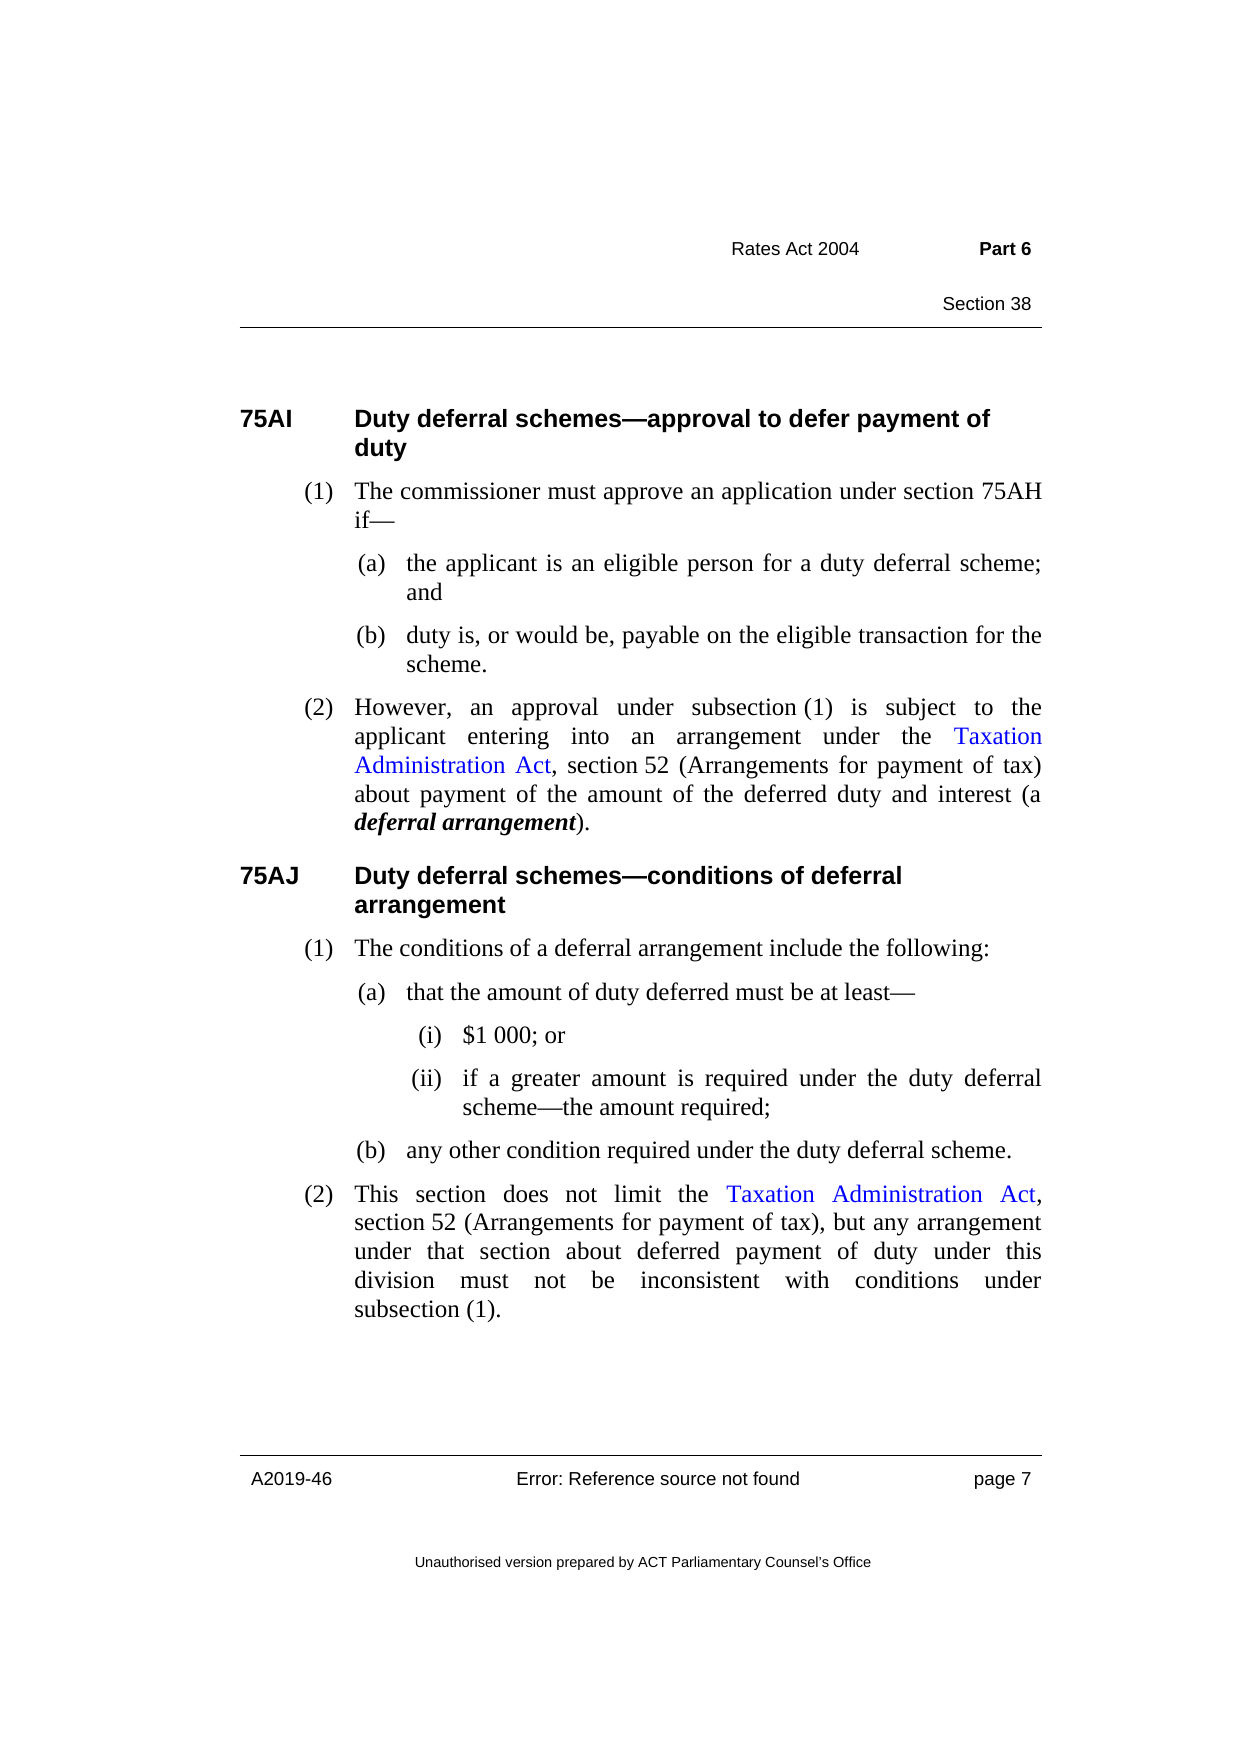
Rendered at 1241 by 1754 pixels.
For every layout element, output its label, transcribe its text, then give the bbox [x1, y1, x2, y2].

text (2) This section does not limit the Taxation Administration Act, section 52 (Arrangements for payment of tax), but any arrangement under that section about deferred payment of duty under this division must not be inconsistent with conditions under subsection (1). [239, 1179, 1042, 1322]
text 75AJ Duty deferral schemes—conditions of deferral arrangement [239, 861, 1042, 919]
text (a) that the amount of duty deferred must be at least— [239, 977, 1042, 1005]
text (b) duty is, or would be, payable on the eligible transaction for the scheme. [239, 620, 1042, 678]
text (a) the applicant is an eligible person for a duty deferral scheme; and [239, 548, 1042, 606]
text (1) The commissioner must approve an application under section 75AH if— [239, 476, 1042, 534]
text (i) $1 000; or [239, 1020, 1042, 1049]
text (1) The conditions of a deferral arrangement include the following: [239, 933, 1042, 962]
text (ii) if a greater amount is required under the duty deferral scheme—the amount required; [239, 1063, 1042, 1121]
text (b) any other condition required under the duty deferral scheme. [239, 1135, 1042, 1164]
text (2) However, an approval under subsection (1) is subject to the applicant entering into an arrangement under the Taxation Administration Act, section 52 (Arrangements for payment of tax) about payment of the amount of the deferred duty and interest (a deferral arrangement). [239, 692, 1042, 836]
text 75AI Duty deferral schemes—approval to defer payment of duty [239, 404, 1042, 462]
